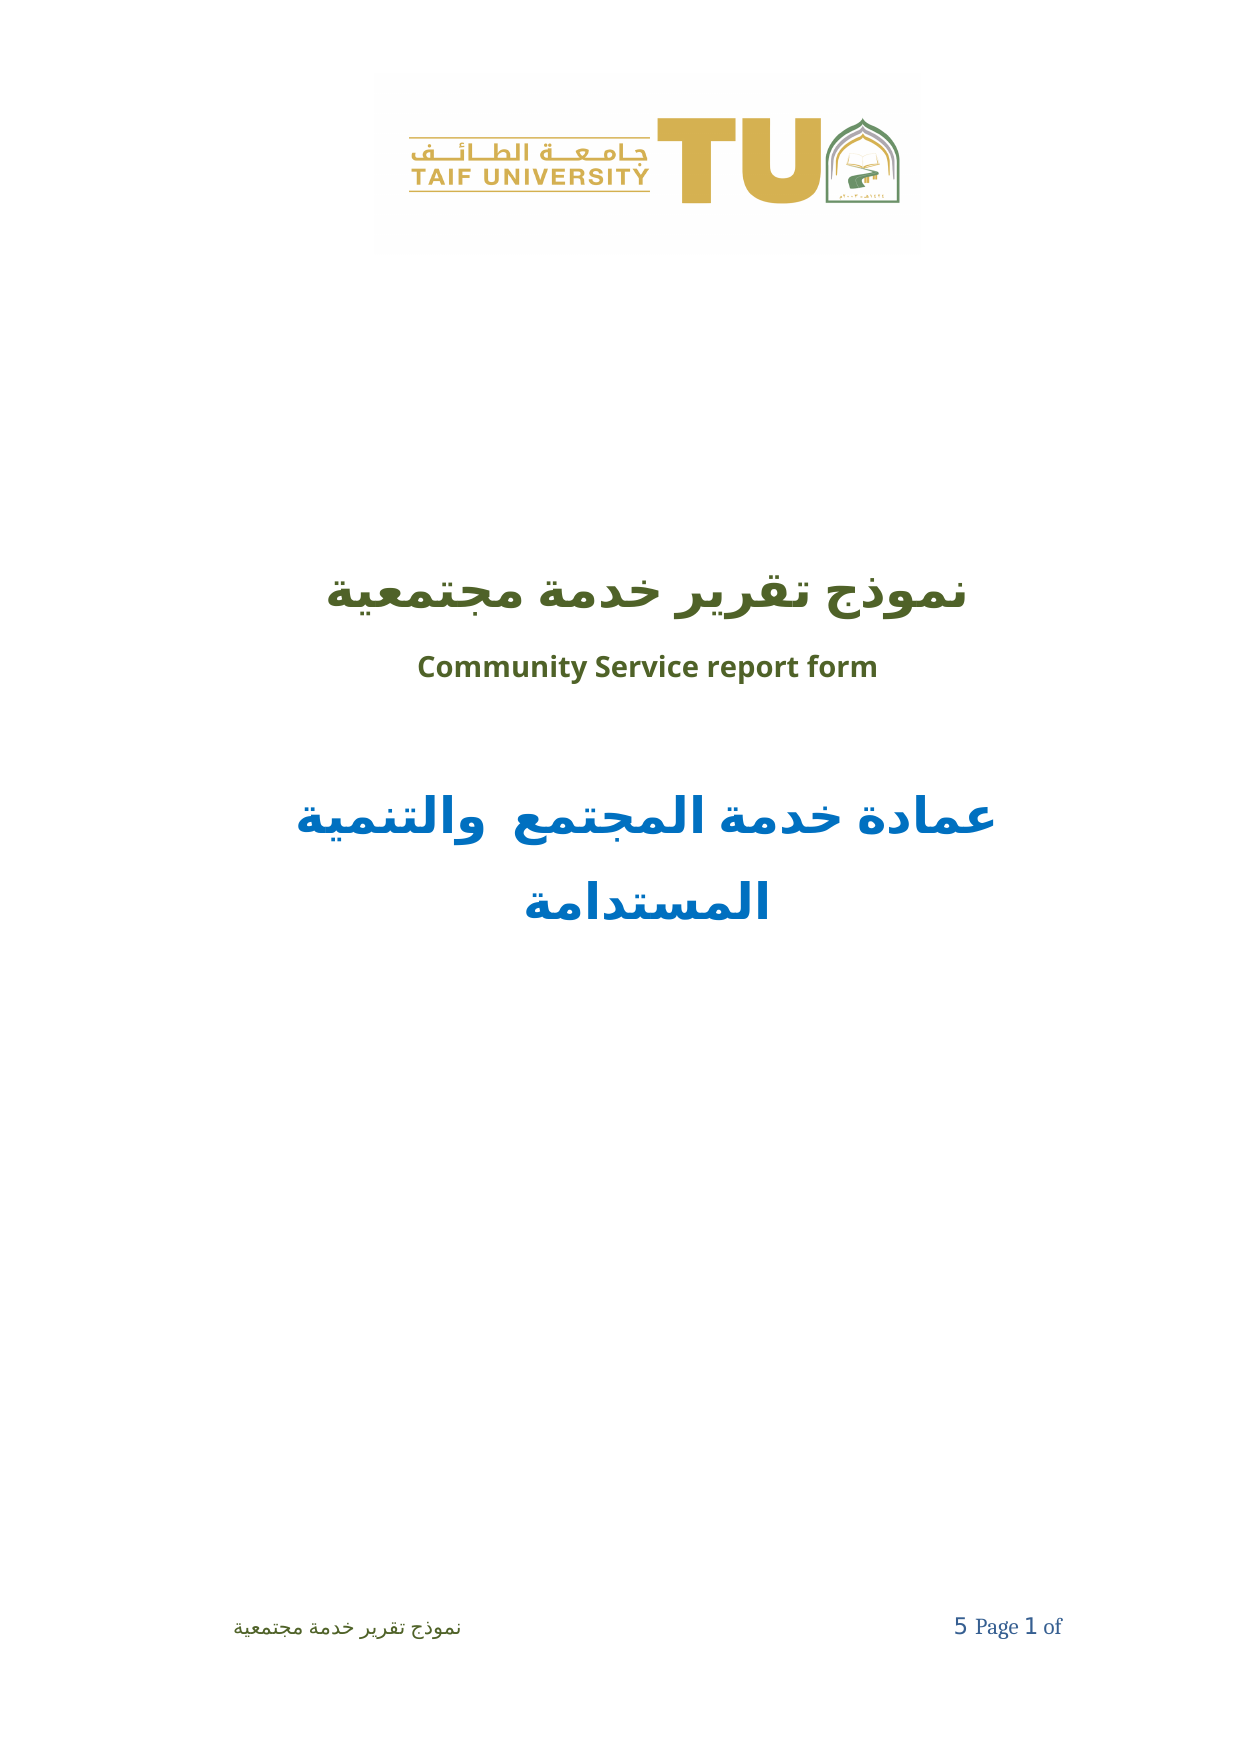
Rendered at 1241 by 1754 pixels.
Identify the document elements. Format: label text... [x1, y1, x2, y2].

subtitle نموذج تقرير خدمة مجتمعية [187, 560, 1107, 618]
text Community Service report form [187, 647, 1107, 686]
picture [373, 73, 921, 255]
text عمادة خدمة المجتمع والتنمية المستدامة [187, 787, 1107, 931]
